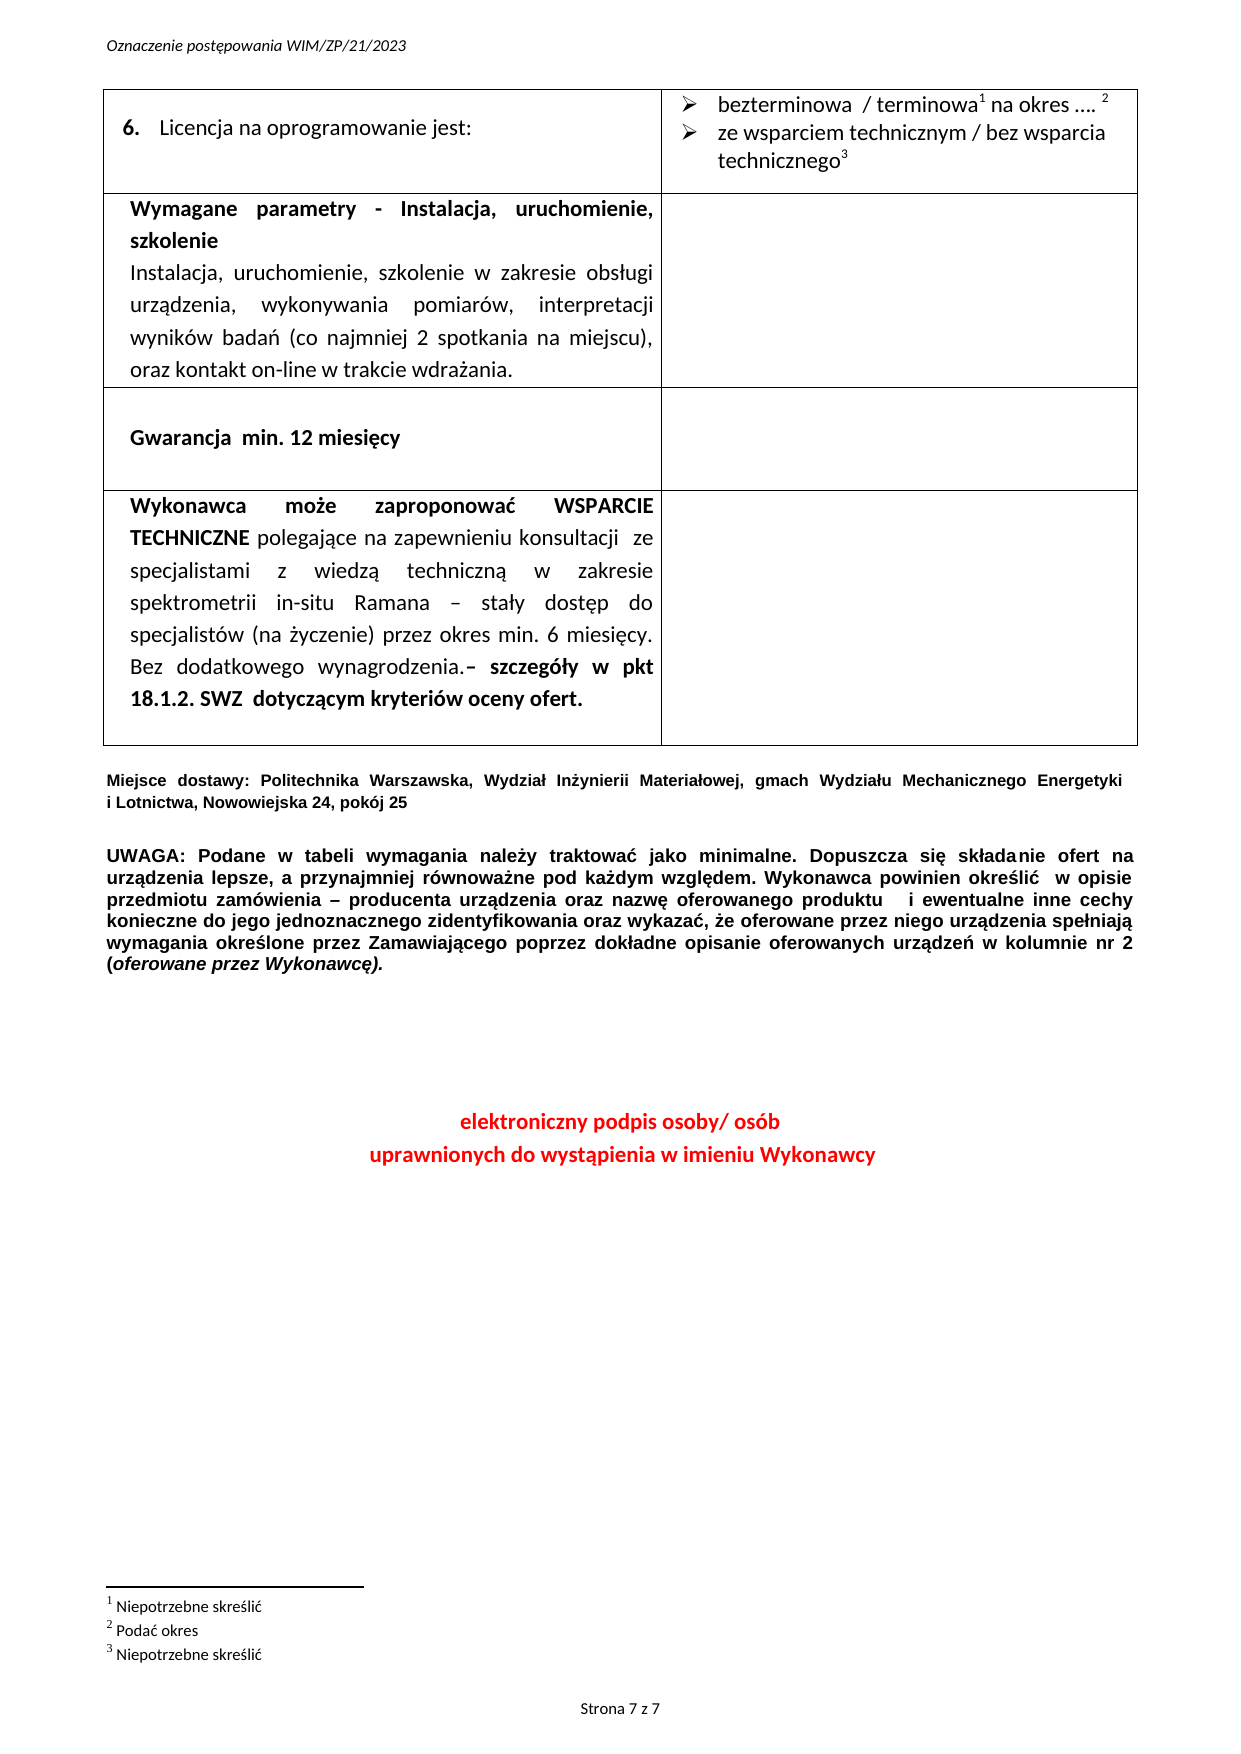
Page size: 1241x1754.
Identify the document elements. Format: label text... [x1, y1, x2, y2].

table_cell Wymagane parametry - Instalacja, uruchomienie, szkolenie Instalacja, uruchomienie, szkolenie w zakresie obsługi urządzenia, wykonywania pomiarów, interpretacji wyników badań (co najmniej 2 spotkania na miejscu), oraz kontakt on-line w trakcie wdrażania. [104, 194, 661, 387]
text Miejsce dostawy: Politechnika Warszawska, Wydział Inżynierii Materiałowej, gmach Wydziału Mechanicznego Energetyki i Lotnictwa, Nowowiejska 24, pokój 25 [106, 771, 1134, 812]
table_cell [662, 194, 1137, 387]
table_cell Licencja na oprogramowanie jest: [104, 90, 661, 193]
table_cell bezterminowa / terminowa na okres …. ze wsparciem technicznym / bez wsparcia technicznego [662, 90, 1137, 193]
table_cell [662, 388, 1137, 490]
text elektroniczny podpis osoby/ osób uprawnionych do wystąpienia w imieniu Wykonawcy [106, 1107, 1134, 1168]
text UWAGA: Podane w tabeli wymagania należy traktować jako minimalne. Dopuszcza się składanie ofert na urządzenia lepsze, a przynajmniej równoważne pod każdym względem. Wykonawca powinien określić w opisie przedmiotu zamówienia – producenta urządzenia oraz nazwę oferowanego produktu i ewentualne inne cechy konieczne do jego jednoznacznego zidentyfikowania oraz wykazać, że oferowane przez niego urządzenia spełniają wymagania określone przez Zamawiającego poprzez dokładne opisanie oferowanych urządzeń w kolumnie nr 2 (oferowane przez Wykonawcę). [106, 845, 1134, 974]
table_cell [662, 491, 1137, 745]
table_cell Wykonawca może zaproponować WSPARCIE TECHNICZNE polegające na zapewnieniu konsultacji ze specjalistami z wiedzą techniczną w zakresie spektrometrii in-situ Ramana – stały dostęp do specjalistów (na życzenie) przez okres min. 6 miesięcy. Bez dodatkowego wynagrodzenia.– szczegóły w pkt 18.1.2. SWZ dotyczącym kryteriów oceny ofert. [104, 491, 661, 745]
table_cell Gwarancja min. 12 miesięcy [104, 388, 661, 490]
